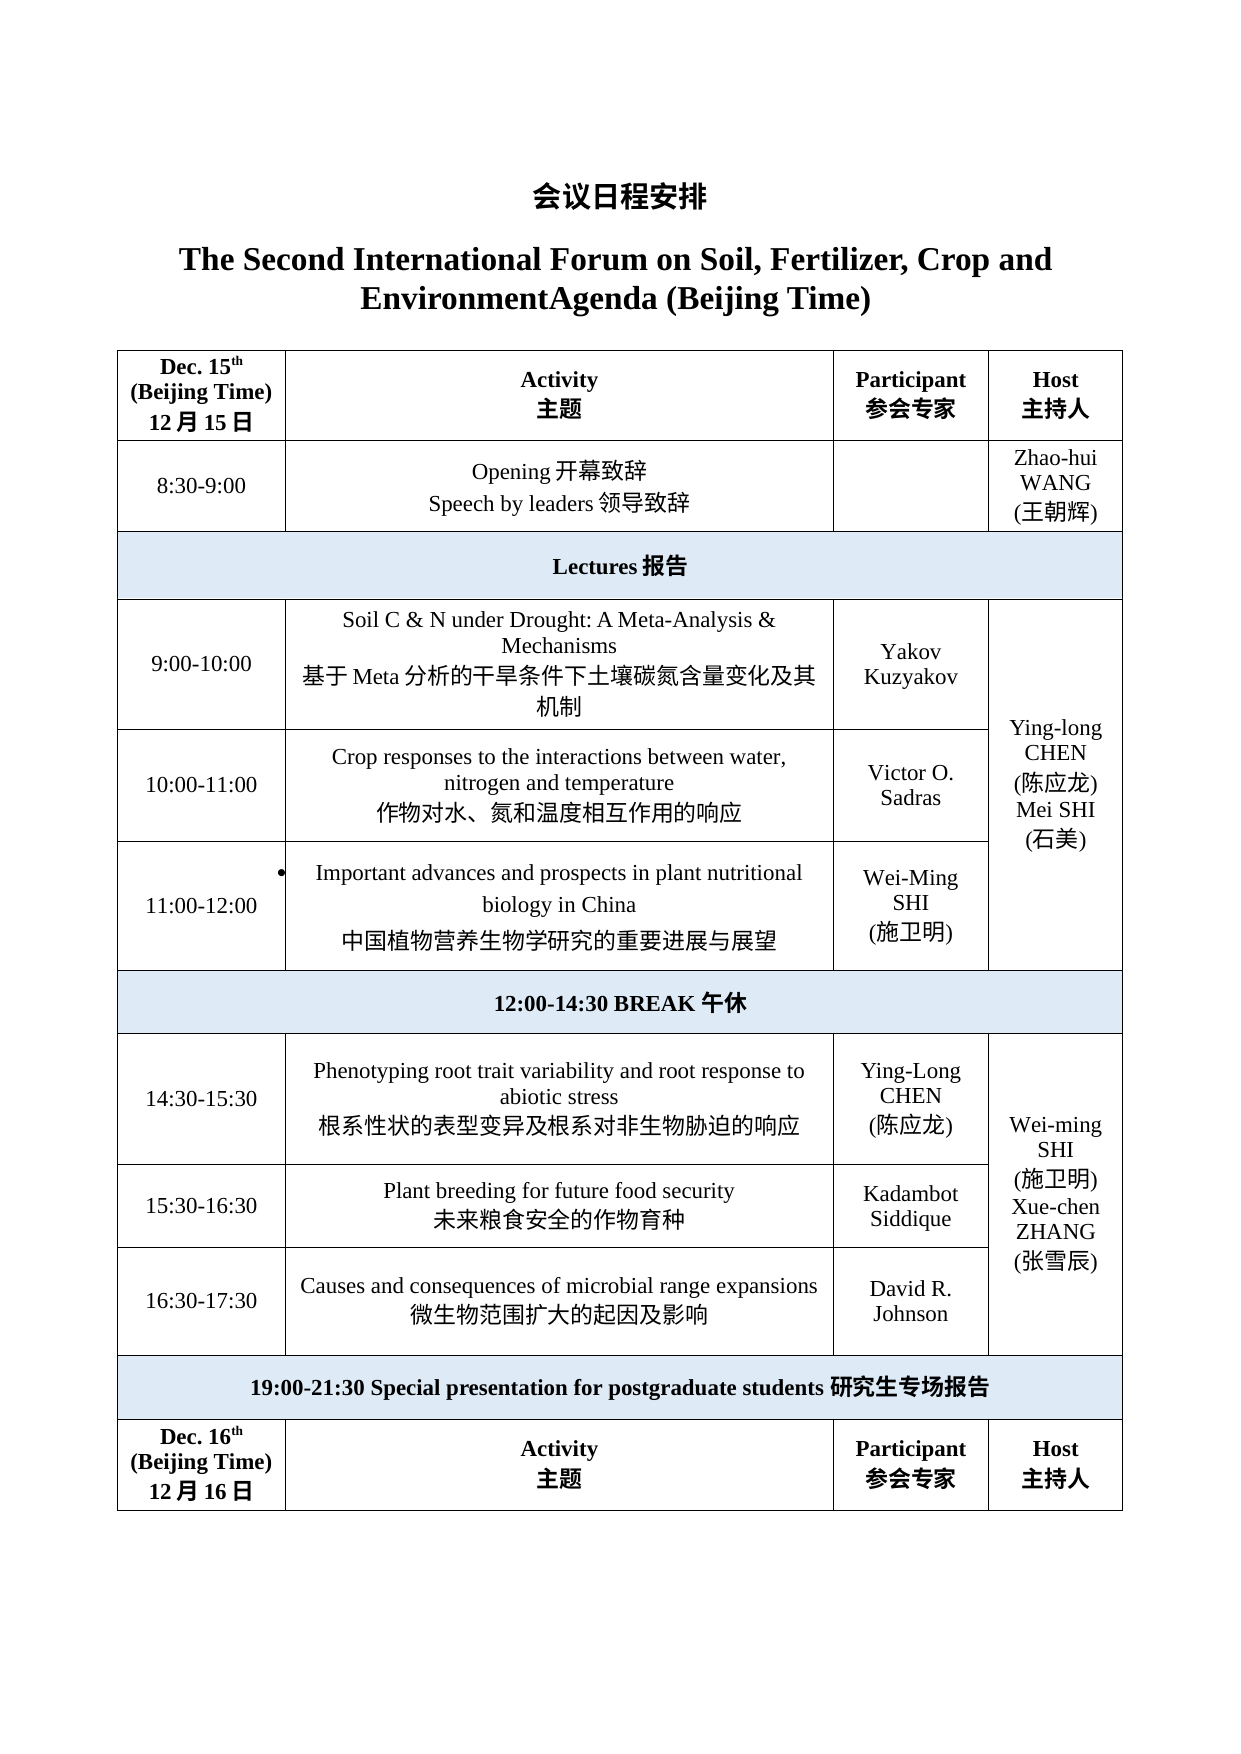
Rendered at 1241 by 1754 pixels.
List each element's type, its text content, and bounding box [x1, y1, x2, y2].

table_cell Plant breeding for future food security 未来粮食安全的作物育种 [286, 1165, 833, 1247]
table_cell 14:30-15:30 [118, 1034, 285, 1164]
table_header Activity 主题 [286, 351, 833, 440]
table_cell Ying-Long CHEN (陈应龙) [834, 1034, 988, 1164]
table_cell Crop responses to the interactions between water, nitrogen and temperature 作物对水、氮和温度相互作用的响应 [286, 730, 833, 841]
table_cell Yakov Kuzyakov [834, 600, 988, 729]
table_cell Zhao-hui WANG (王朝辉) [989, 441, 1122, 531]
table_cell Ying-long CHEN (陈应龙) Mei SHI (石美) [989, 600, 1122, 970]
table_header Dec. 15th (Beijing Time) 12月15日 [118, 351, 285, 440]
text 会议日程安排 [187, 162, 1053, 227]
table_cell 9:00-10:00 [118, 600, 285, 729]
table_cell Phenotyping root trait variability and root response to abiotic stress 根系性状的表型变异及根系对非生物胁迫的响应 [286, 1034, 833, 1164]
table_header Host 主持人 [989, 351, 1122, 440]
table_cell 19:00-21:30 Special presentation for postgraduate students 研究生专场报告 [118, 1356, 1122, 1419]
table_cell Activity 主题 [286, 1420, 833, 1510]
table_cell 16:30-17:30 [118, 1248, 285, 1354]
table_cell [834, 441, 988, 531]
table_cell Host 主持人 [989, 1420, 1122, 1510]
table_cell Causes and consequences of microbial range expansions 微生物范围扩大的起因及影响 [286, 1248, 833, 1354]
table_cell Wei-Ming SHI (施卫明) [834, 842, 988, 970]
table_cell Lectures报告 [118, 532, 1122, 598]
table_cell 12:00-14:30 BREAK 午休 [118, 971, 1122, 1033]
table_cell Kadambot Siddique [834, 1165, 988, 1247]
text The Second International Forum on Soil, Fertilizer, Crop and EnvironmentAgenda (Beijing Time) [143, 239, 1088, 316]
table_cell Important advances and prospects in plant nutritional biology in China 中国植物营养生物学研究的重要进展与展望 [286, 842, 833, 970]
table_cell 11:00-12:00 [118, 842, 285, 970]
table_cell 8:30-9:00 [118, 441, 285, 531]
table_cell David R. Johnson [834, 1248, 988, 1354]
table_cell Dec. 16th (Beijing Time) 12月16日 [118, 1420, 285, 1510]
table_cell 10:00-11:00 [118, 730, 285, 841]
table_cell Wei-ming SHI (施卫明) Xue-chen ZHANG (张雪辰) [989, 1034, 1122, 1354]
table_cell Victor O. Sadras [834, 730, 988, 841]
table_header Participant 参会专家 [834, 351, 988, 440]
table_cell Soil C & N under Drought: A Meta-Analysis & Mechanisms 基于Meta分析的干旱条件下土壤碳氮含量变化及其机制 [286, 600, 833, 729]
table_cell Opening开幕致辞 Speech by leaders领导致辞 [286, 441, 833, 531]
table_cell 15:30-16:30 [118, 1165, 285, 1247]
table_cell Participant 参会专家 [834, 1420, 988, 1510]
